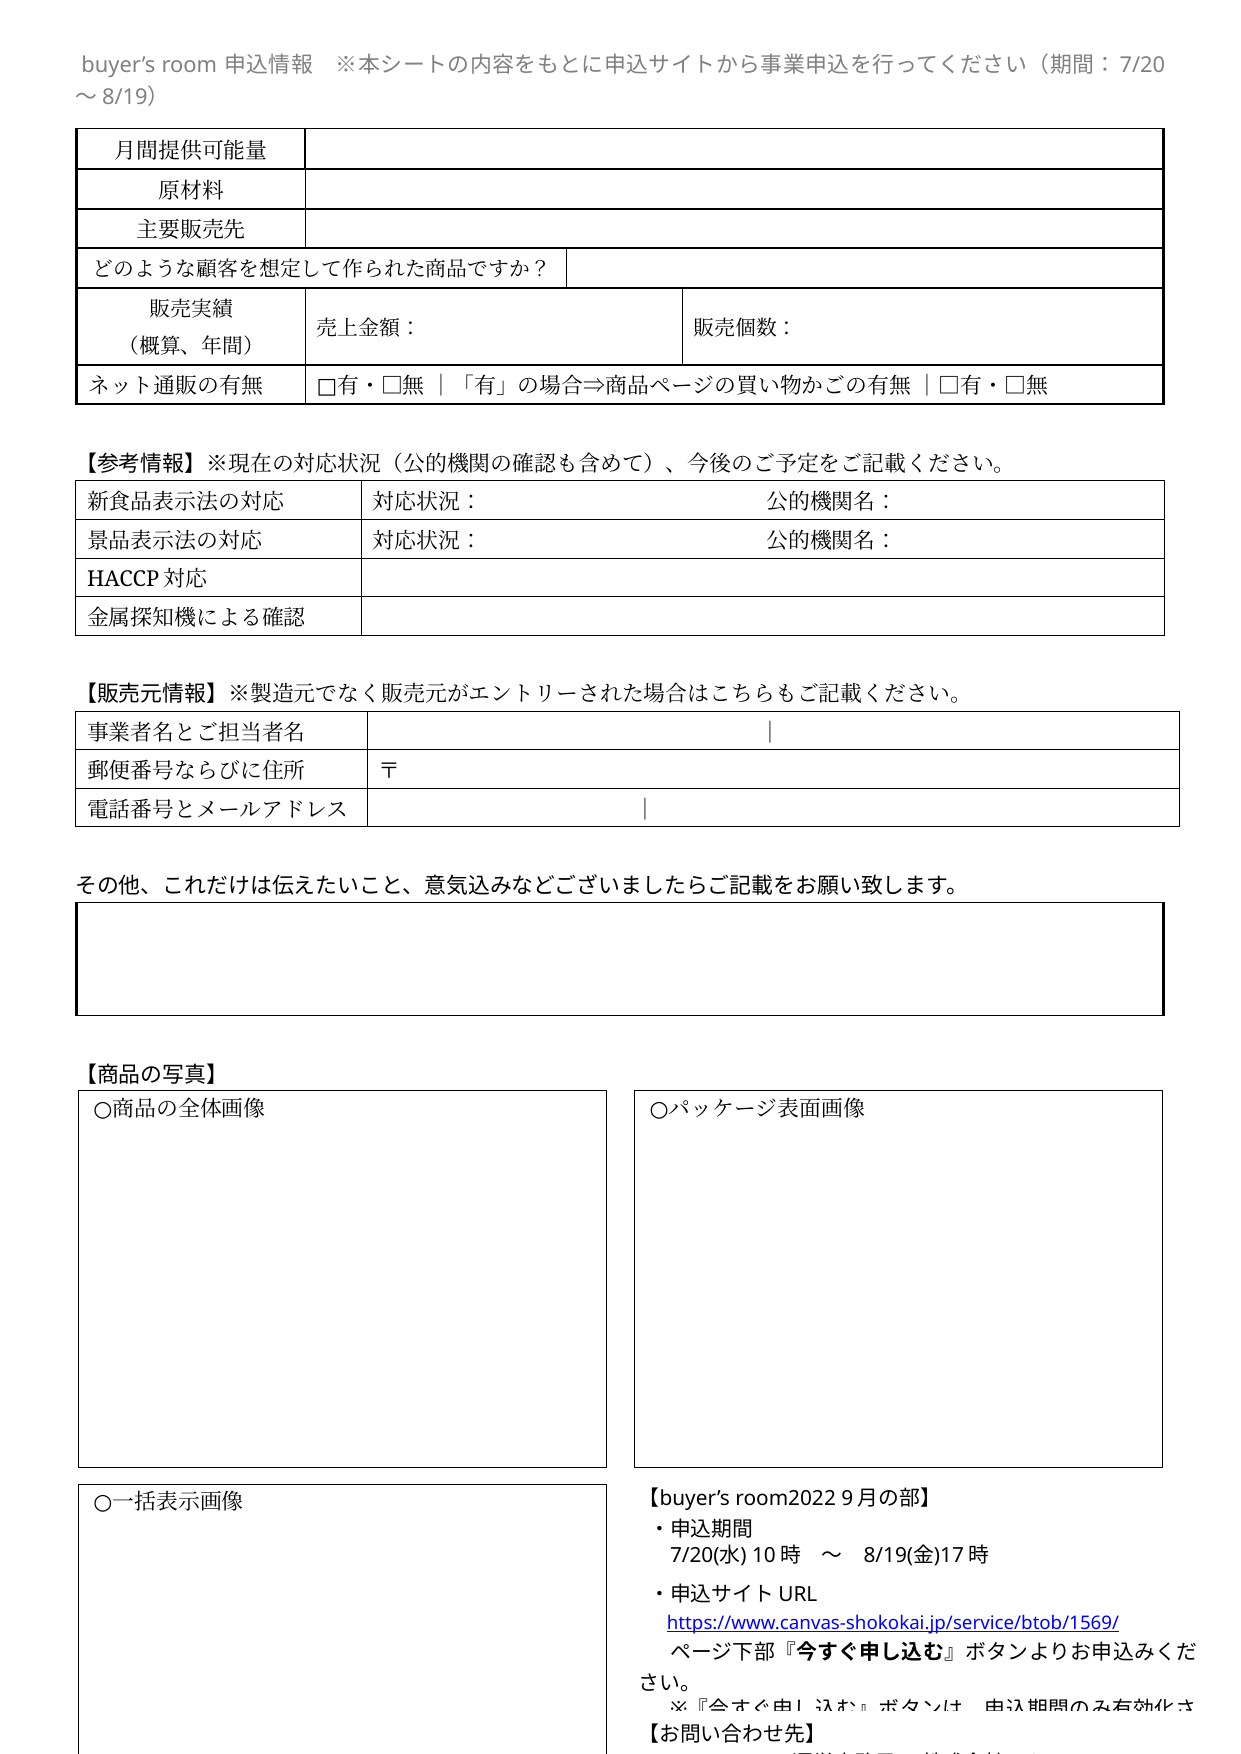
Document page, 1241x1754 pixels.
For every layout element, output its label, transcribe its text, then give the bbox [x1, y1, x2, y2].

table_cell [306, 129, 1162, 168]
text 【参考情報】※現在の対応状況（公的機関の確認も含めて）、今後のご予定をご記載ください。 [75, 443, 1165, 480]
table_cell 売上金額： [306, 289, 682, 364]
table_cell 景品表示法の対応 [76, 520, 361, 557]
text 【販売元情報】※製造元でなく販売元がエントリーされた場合はこちらもご記載ください。 [75, 673, 1165, 711]
table_header [78, 903, 1162, 1015]
table_header 事業者名とご担当者名 [76, 712, 367, 749]
table_cell [567, 249, 1162, 287]
table_cell どのような顧客を想定して作られた商品ですか？ [78, 249, 566, 287]
table_header 新食品表示法の対応 [76, 481, 361, 519]
table_cell 月間提供可能量 [78, 129, 304, 168]
table_cell □有・□無 ｜「有」の場合⇒商品ページの買い物かごの有無 ｜□有・□無 [306, 366, 1162, 403]
table_cell 郵便番号ならびに住所 [76, 750, 367, 788]
table_cell [362, 597, 1164, 634]
table_cell HACCP対応 [76, 559, 361, 596]
table_cell [362, 559, 1164, 596]
table_cell [306, 210, 1162, 247]
table_header ｜ [368, 712, 1179, 749]
table_cell 販売個数： [683, 289, 1162, 364]
table_cell 原材料 [78, 170, 305, 207]
text 【商品の写真】 [75, 1054, 1165, 1091]
table_cell 〒 [368, 750, 1179, 788]
table_cell 電話番号とメールアドレス [76, 789, 367, 826]
table_cell ネット通販の有無 [78, 366, 305, 403]
table_cell 主要販売先 [78, 210, 305, 247]
table_cell [306, 170, 1162, 207]
text その他、これだけは伝えたいこと、意気込みなどございましたらご記載をお願い致します。 [75, 865, 1165, 902]
table_cell ｜ [368, 789, 1179, 826]
table_cell 金属探知機による確認 [76, 597, 361, 634]
table_header 対応状況： 公的機関名： [362, 481, 1164, 519]
table_cell 対応状況： 公的機関名： [362, 520, 1164, 557]
table_cell 販売実績 （概算、年間） [78, 289, 305, 364]
